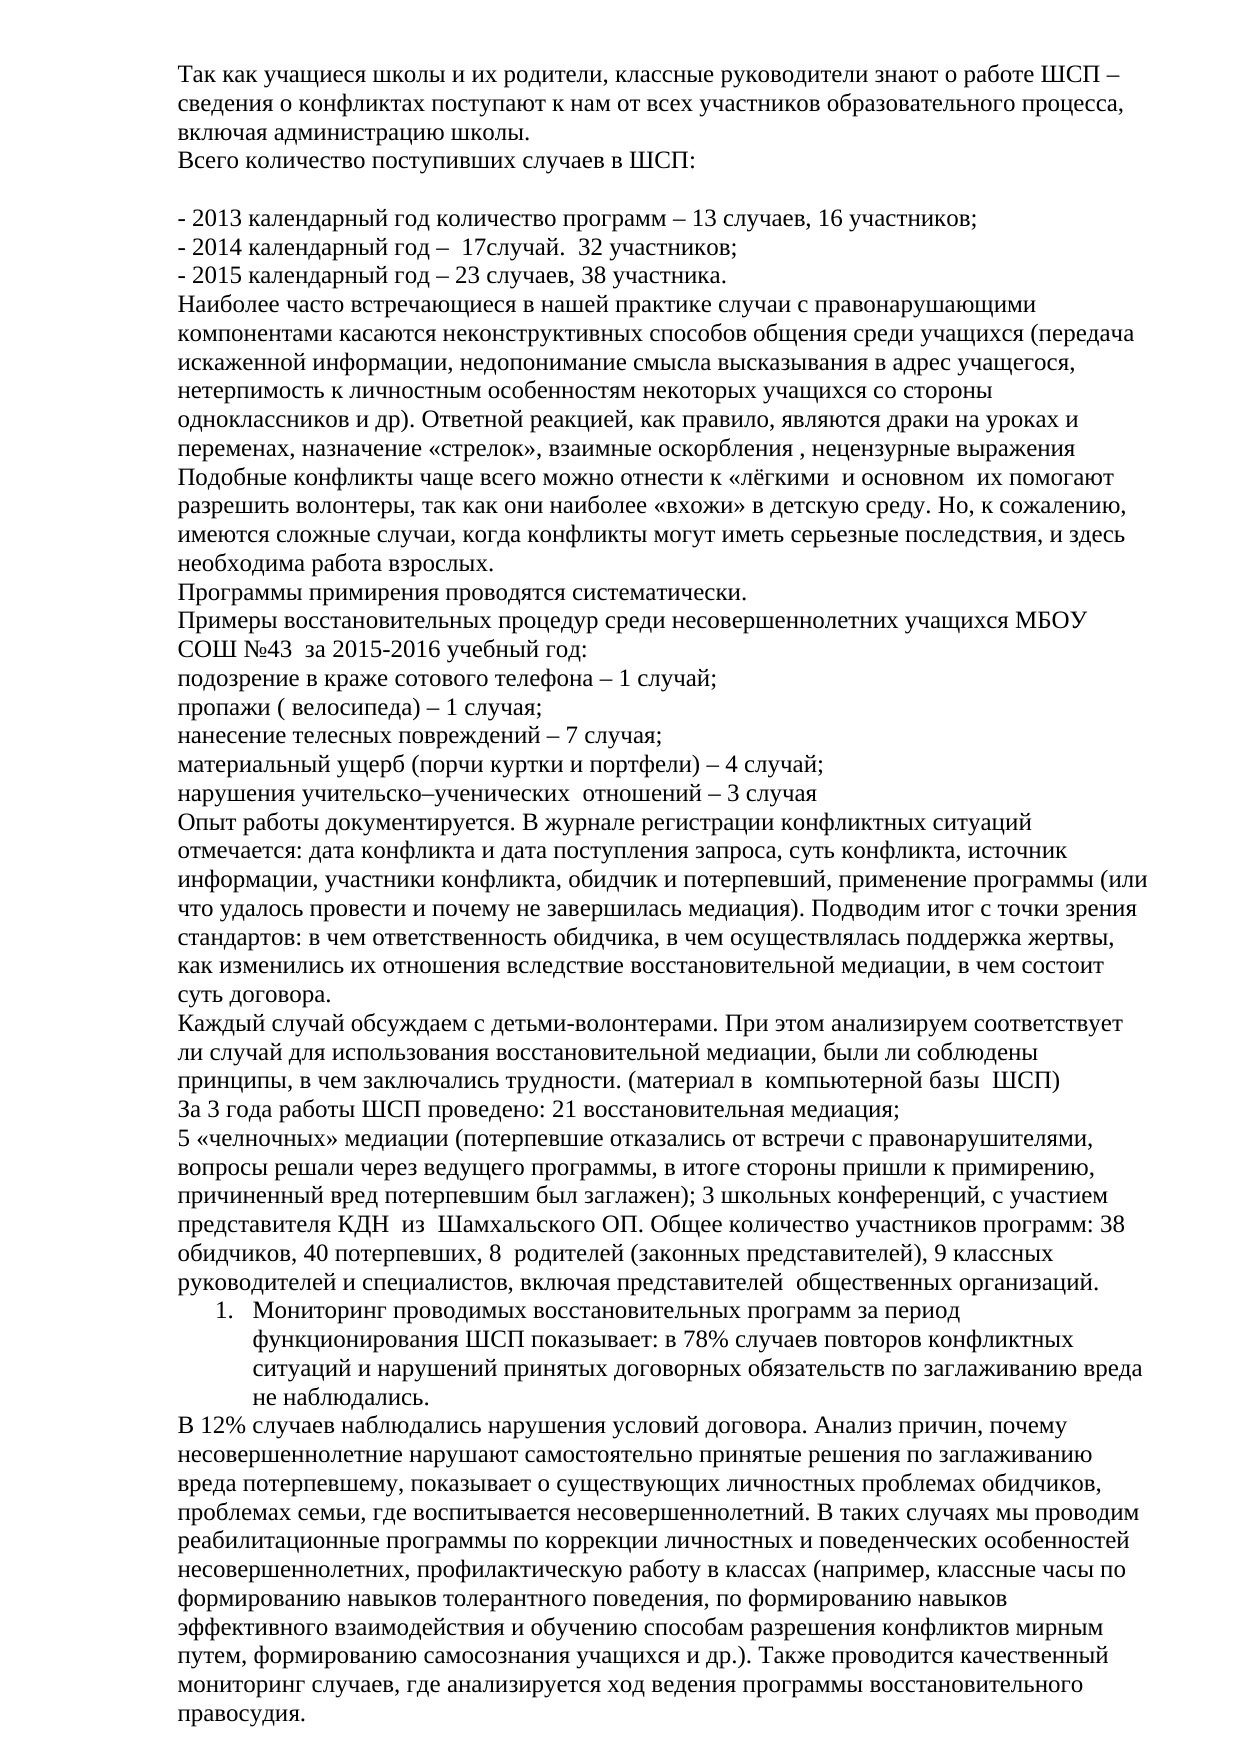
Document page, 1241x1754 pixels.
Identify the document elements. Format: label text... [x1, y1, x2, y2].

text пропажи ( велосипеда) – 1 случая; [177, 692, 1152, 720]
text нанесение телесных повреждений – 7 случая; [177, 720, 1152, 749]
text - 2013 календарный год количество программ – 13 случаев, 16 участников; [177, 203, 1152, 232]
text Наиболее часто встречающиеся в нашей практике случаи с правонарушающими компонентами касаются неконструктивных способов общения среди учащихся (передача искаженной информации, недопонимание смысла высказывания в адрес учащегося, нетерпимость к личностным особенностям некоторых учащихся со стороны одноклассников и др). Ответной реакцией, как правило, являются драки на уроках и переменах, назначение «стрелок», взаимные оскорбления , нецензурные выражения Подобные конфликты чаще всего можно отнести к «лёгкими и основном их помогают разрешить волонтеры, так как они наиболее «вхожи» в детскую среду. Но, к сожалению, имеются сложные случаи, когда конфликты могут иметь серьезные последствия, и здесь необходима работа взрослых. [177, 289, 1152, 577]
text - 2015 календарный год – 23 случаев, 38 участника. [177, 260, 1152, 289]
text За 3 года работы ШСП проведено: 21 восстановительная медиация; 5 «челночных» медиации (потерпевшие отказались от встречи с правонарушителями, вопросы решали через ведущего программы, в итоге стороны пришли к примирению, причиненный вред потерпевшим был заглажен); 3 школьных конференций, с участием представителя КДН из Шамхальского ОП. Общее количество участников программ: 38 обидчиков, 40 потерпевших, 8 родителей (законных представителей), 9 классных руководителей и специалистов, включая представителей общественных организаций. [177, 1094, 1152, 1295]
text нарушения учительско–ученических отношений – 3 случая [177, 778, 1152, 807]
text Так как учащиеся школы и их родители, классные руководители знают о работе ШСП – сведения о конфликтах поступают к нам от всех участников образовательного процесса, включая администрацию школы. [177, 59, 1152, 145]
text Каждый случай обсуждаем с детьми-волонтерами. При этом анализируем соответствует ли случай для использования восстановительной медиации, были ли соблюдены принципы, в чем заключались трудности. (материал в компьютерной базы ШСП) [177, 1008, 1152, 1094]
text Опыт работы документируется. В журнале регистрации конфликтных ситуаций отмечается: дата конфликта и дата поступления запроса, суть конфликта, источник информации, участники конфликта, обидчик и потерпевший, применение программы (или что удалось провести и почему не завершилась медиация). Подводим итог с точки зрения стандартов: в чем ответственность обидчика, в чем осуществлялась поддержка жертвы, как изменились их отношения вследствие восстановительной медиации, в чем состоит суть договора. [177, 807, 1152, 1008]
text Программы примирения проводятся систематически. [177, 577, 1152, 605]
text Всего количество поступивших случаев в ШСП: [177, 145, 1152, 174]
text В 12% случаев наблюдались нарушения условий договора. Анализ причин, почему несовершеннолетние нарушают самостоятельно принятые решения по заглаживанию вреда потерпевшему, показывает о существующих личностных проблемах обидчиков, проблемах семьи, где воспитывается несовершеннолетний. В таких случаях мы проводим реабилитационные программы по коррекции личностных и поведенческих особенностей несовершеннолетних, профилактическую работу в классах (например, классные часы по формированию навыков толерантного поведения, по формированию навыков эффективного взаимодействия и обучению способам разрешения конфликтов мирным путем, формированию самосознания учащихся и др.). Также проводится качественный мониторинг случаев, где анализируется ход ведения программы восстановительного правосудия. [177, 1410, 1152, 1727]
text подозрение в краже сотового телефона – 1 случай; [177, 663, 1152, 692]
text Примеры восстановительных процедур среди несовершеннолетних учащихся МБОУ СОШ №43 за 2015-2016 учебный год: [177, 605, 1152, 663]
text - 2014 календарный год – 17случай. 32 участников; [177, 232, 1152, 260]
list Мониторинг проводимых восстановительных программ за период функционирования ШСП показывает: в 78% случаев повторов конфликтных ситуаций и нарушений принятых договорных обязательств по заглаживанию вреда не наблюдались. [215, 1295, 1152, 1410]
text материальный ущерб (порчи куртки и портфели) – 4 случай; [177, 749, 1152, 778]
